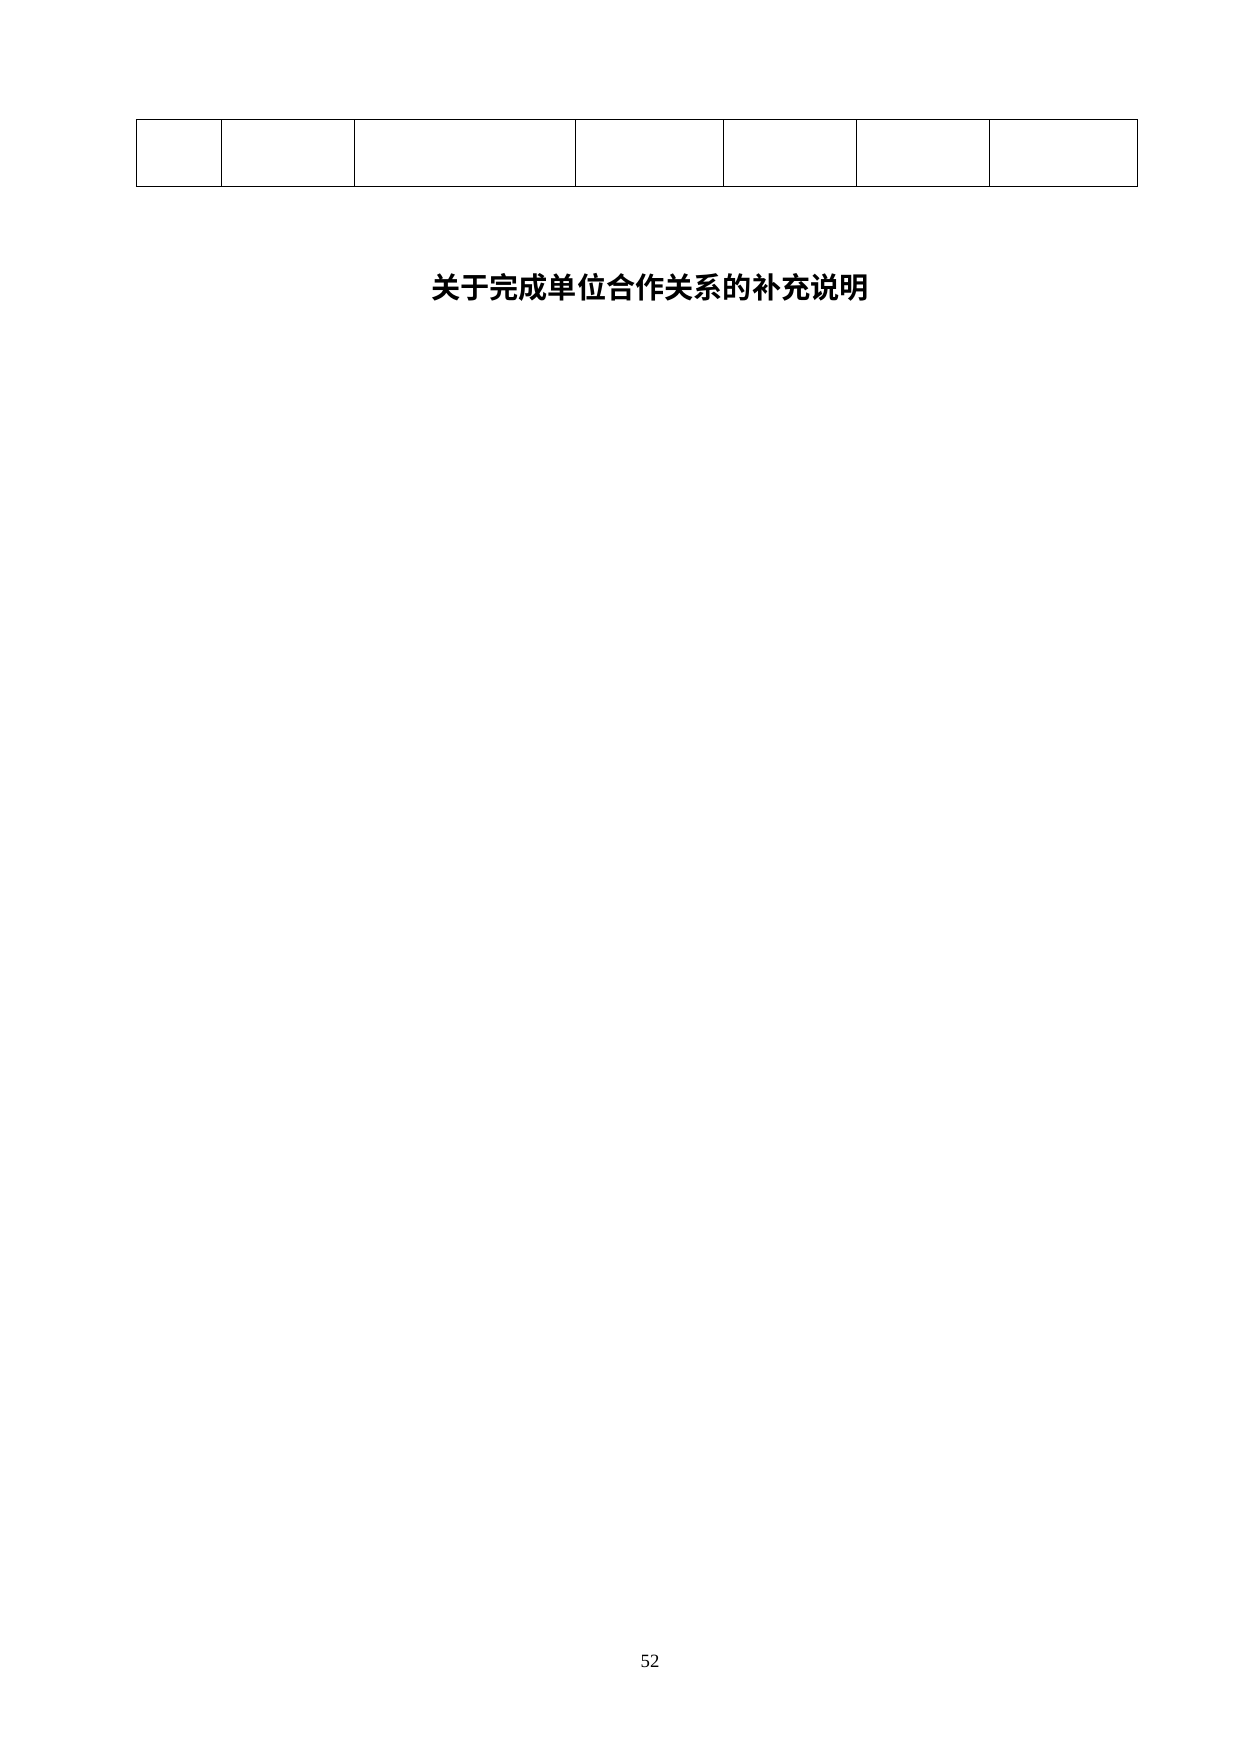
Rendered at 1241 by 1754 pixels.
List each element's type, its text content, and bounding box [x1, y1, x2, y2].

table_cell [724, 120, 856, 186]
table_cell [990, 120, 1137, 186]
table_cell [857, 120, 989, 186]
table_cell [137, 120, 221, 186]
table_cell [355, 120, 575, 186]
table_cell [576, 120, 723, 186]
text 关于完成单位合作关系的补充说明 [148, 253, 1152, 319]
table_cell [222, 120, 354, 186]
